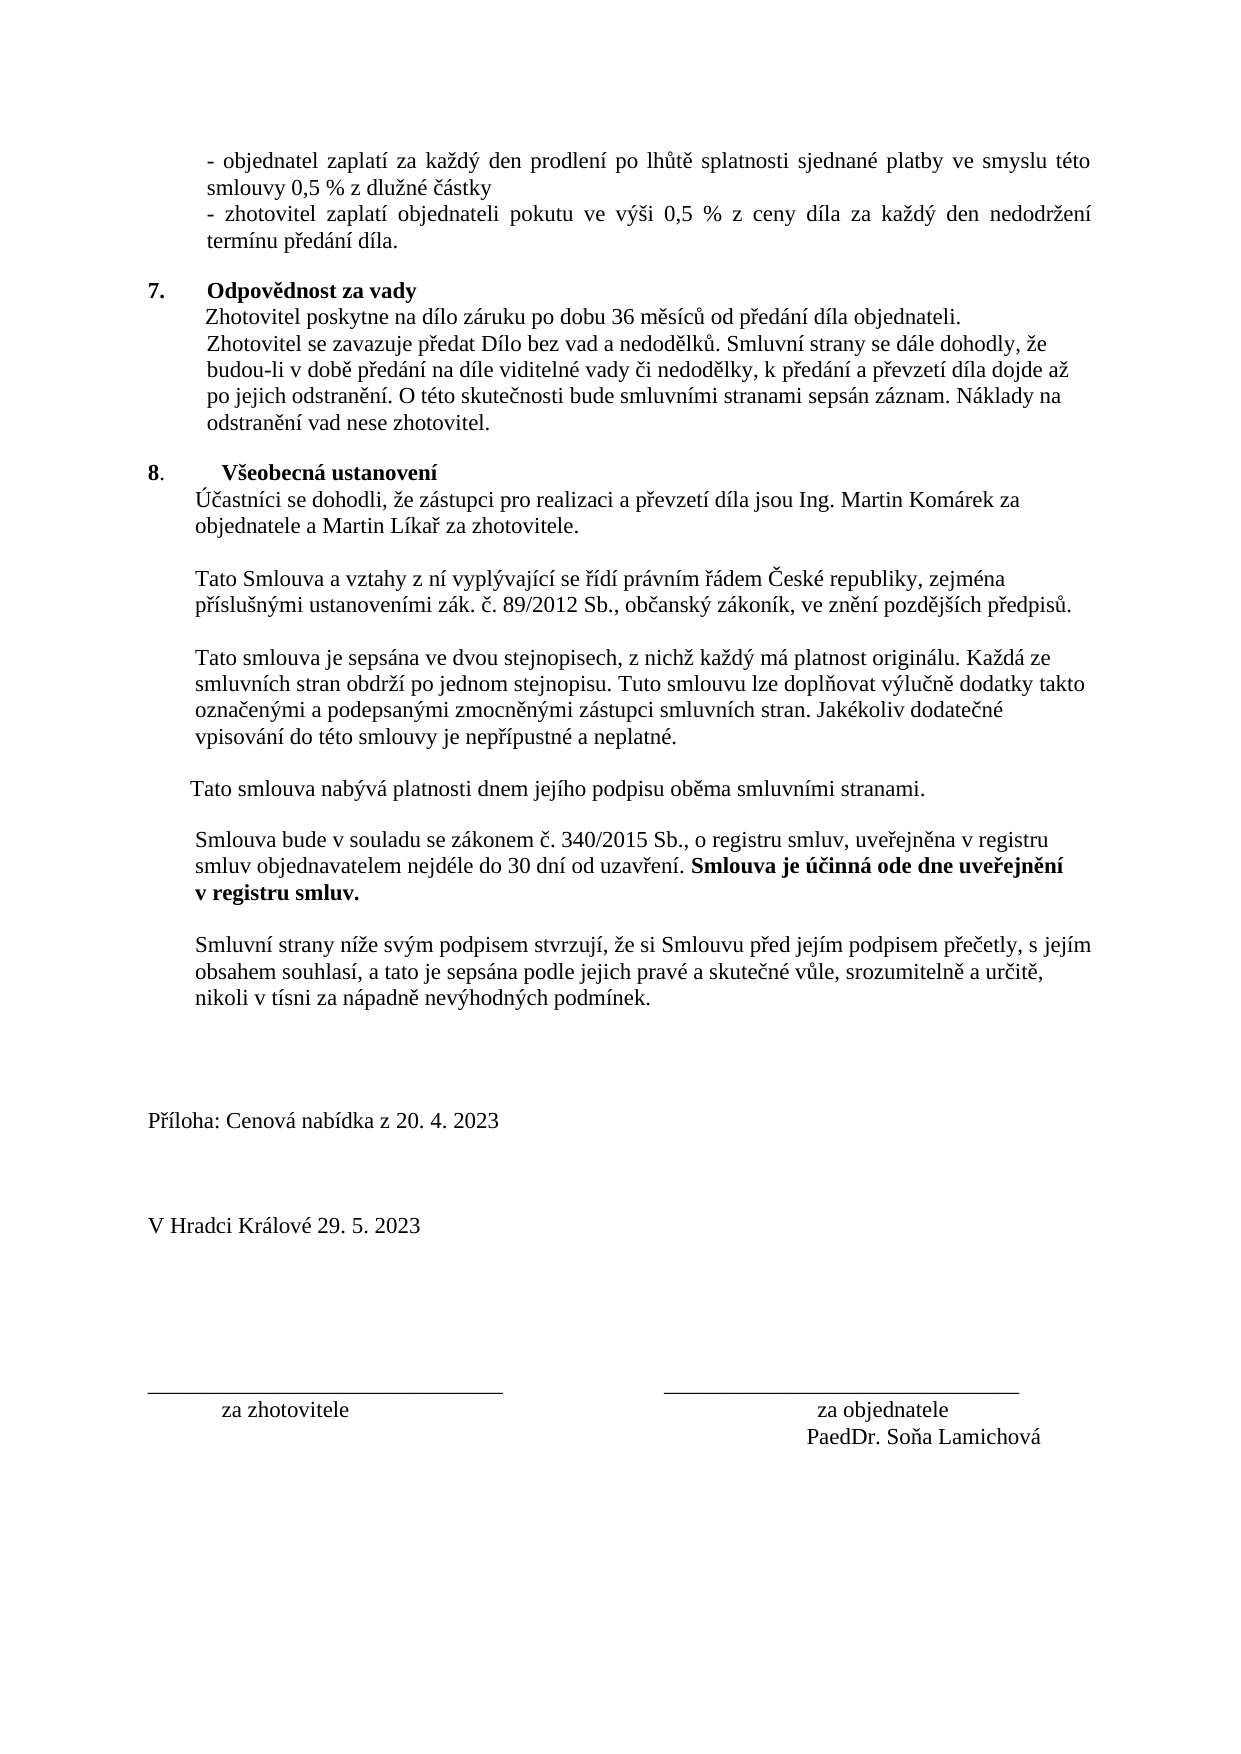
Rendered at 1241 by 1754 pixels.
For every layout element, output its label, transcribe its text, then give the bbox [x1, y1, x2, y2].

text za zhotovitele za objednatele [148, 1397, 1093, 1423]
text Příloha: Cenová nabídka z 20. 4. 2023 [148, 1107, 1093, 1133]
text V Hradci Králové 29. 5. 2023 [148, 1212, 1093, 1238]
text - zhotovitel zaplatí objednateli pokutu ve výši 0,5 % z ceny díla za každý den nedodržení termínu předání díla. [148, 200, 1093, 253]
text Smluvní strany níže svým podpisem stvrzují, že si Smlouvu před jejím podpisem přečetly, s jejím obsahem souhlasí, a tato je sepsána podle jejich pravé a skutečné vůle, srozumitelně a určitě, nikoli v tísni za nápadně nevýhodných podmínek. [195, 931, 1093, 1034]
text Tato Smlouva a vztahy z ní vyplývající se řídí právním řádem České republiky, zejména příslušnými ustanoveními zák. č. 89/2012 Sb., občanský zákoník, ve znění pozdějších předpisů. [195, 565, 1093, 617]
text Účastníci se dohodli, že zástupci pro realizaci a převzetí díla jsou Ing. Martin Komárek za objednatele a Martin Líkař za zhotovitele. [195, 486, 1093, 538]
text _______________________________ _______________________________ [148, 1370, 1093, 1397]
text - objednatel zaplatí za každý den prodlení po lhůtě splatnosti sjednané platby ve smyslu této smlouvy 0,5 % z dlužné částky [148, 148, 1093, 200]
text PaedDr. Soňa Lamichová [207, 1423, 1093, 1449]
text 8. Všeobecná ustanovení [148, 459, 1093, 486]
list Smlouva bude v souladu se zákonem č. 340/2015 Sb., o registru smluv, uveřejněna v registru smluv objednavatelem nejdéle do 30 dní od uzavření. Smlouva je účinná ode dne uveřejnění v registru smluv. [195, 826, 1093, 905]
text Tato smlouva nabývá platnosti dnem jejího podpisu oběma smluvními stranami. [185, 776, 1092, 802]
text Zhotovitel se zavazuje předat Dílo bez vad a nedodělků. Smluvní strany se dále dohodly, že budou-li v době předání na díle viditelné vady či nedodělky, k předání a převzetí díla dojde až po jejich odstranění. O této skutečnosti bude smluvními stranami sepsán záznam. Náklady na odstranění vad nese zhotovitel. [195, 330, 1093, 459]
text Tato smlouva je sepsána ve dvou stejnopisech, z nichž každý má platnost originálu. Každá ze smluvních stran obdrží po jednom stejnopisu. Tuto smlouvu lze doplňovat výlučně dodatky takto označenými a podepsanými zmocněnými zástupci smluvních stran. Jakékoliv dodatečné vpisování do této smlouvy je nepřípustné a neplatné. [195, 644, 1093, 749]
text Zhotovitel poskytne na dílo záruku po dobu 36 měsíců od předání díla objednateli. [148, 303, 1093, 330]
text 7. Odpovědnost za vady [148, 277, 1093, 303]
